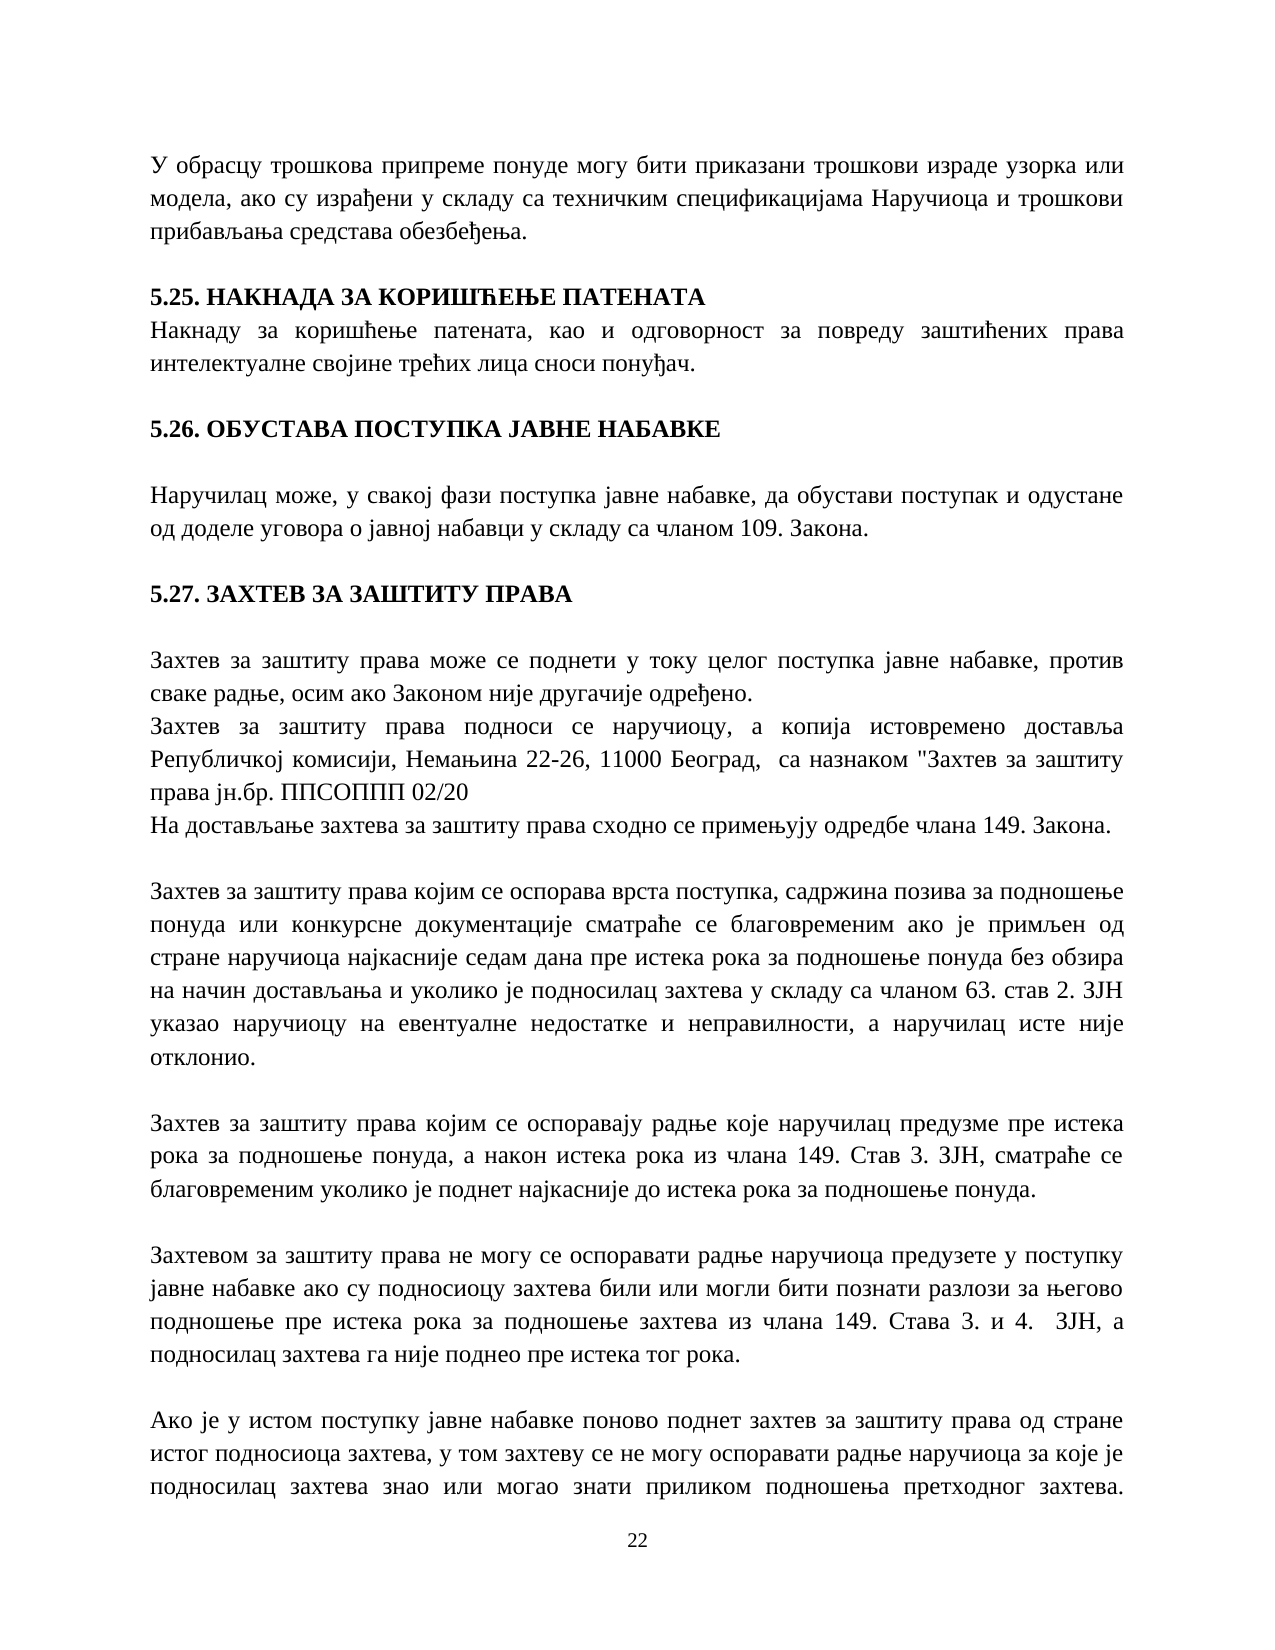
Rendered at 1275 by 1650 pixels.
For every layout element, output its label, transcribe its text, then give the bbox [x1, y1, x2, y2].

text Захтев за заштиту права којим се оспоравају радње које наручилац предузме пре истека рока за подношење понуда, а након истека рока из члана 149. Став 3. ЗЈН, сматраће се благовременим уколико је поднет најкасније до истека рока за подношење понуда. [150, 1108, 1125, 1202]
text У обрасцу трошкова припреме понуде могу бити приказани трошкови израде узорка или модела, ако су израђени у складу са техничким спецификацијама Наручиоца и трошкови прибављања средстава обезбеђења. [150, 150, 1125, 245]
text Захтев за заштиту права подноси се наручиоцу, а копија истовремено доставља Републичкој комисији, Немањина 22-26, 11000 Београд, са назнаком "Захтев за заштиту права јн.бр. ППСОППП 02/20 [150, 711, 1125, 806]
text 5.26. ОБУСТАВА ПОСТУПКА ЈАВНЕ НАБАВКЕ [150, 414, 1125, 443]
text Наручилац може, у свакој фази поступка јавне набавке, да обустави поступак и одустане од доделе уговора о јавној набавци у складу са чланом 109. Закона. [150, 480, 1125, 542]
text Захтев за заштиту права којим се оспорава врста поступка, садржина позива за подношење понуда или конкурсне документације сматраће се благовременим ако је примљен од стране наручиоца најкасније седам дана пре истека рока за подношење понуда без обзира на начин достављања и уколико је подносилац захтева у складу са чланом 63. став 2. ЗЈН указао наручиоцу на евентуалне недостатке и неправилности, а наручилац исте није отклонио. [150, 876, 1125, 1070]
text Захтев за заштиту права може се поднети у току целог поступка јавне набавке, против сваке радње, осим ако Законом није другачије одређено. [150, 645, 1125, 707]
text 5.25. НАКНАДА ЗА КОРИШЋЕЊЕ ПАТЕНАТА [150, 282, 1125, 311]
text На достављање захтева за заштиту права сходно се примењују одредбе члана 149. Закона. [150, 810, 1125, 839]
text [150, 1405, 1125, 1499]
text Накнаду за коришћење патената, као и одговорност за повреду заштићених права интелектуалне својине трећих лица сноси понуђач. [150, 315, 1125, 377]
text Захтевом за заштиту права не могу се оспоравати радње наручиоца предузете у поступку јавне набавке ако су подносиоцу захтева били или могли бити познати разлози за његово подношење пре истека рока за подношење захтева из члана 149. Става 3. и 4. ЗЈН, а подносилац захтева га није поднео пре истека тог рока. [150, 1240, 1125, 1367]
text 5.27. ЗАХТЕВ ЗА ЗАШТИТУ ПРАВА [150, 579, 1125, 608]
